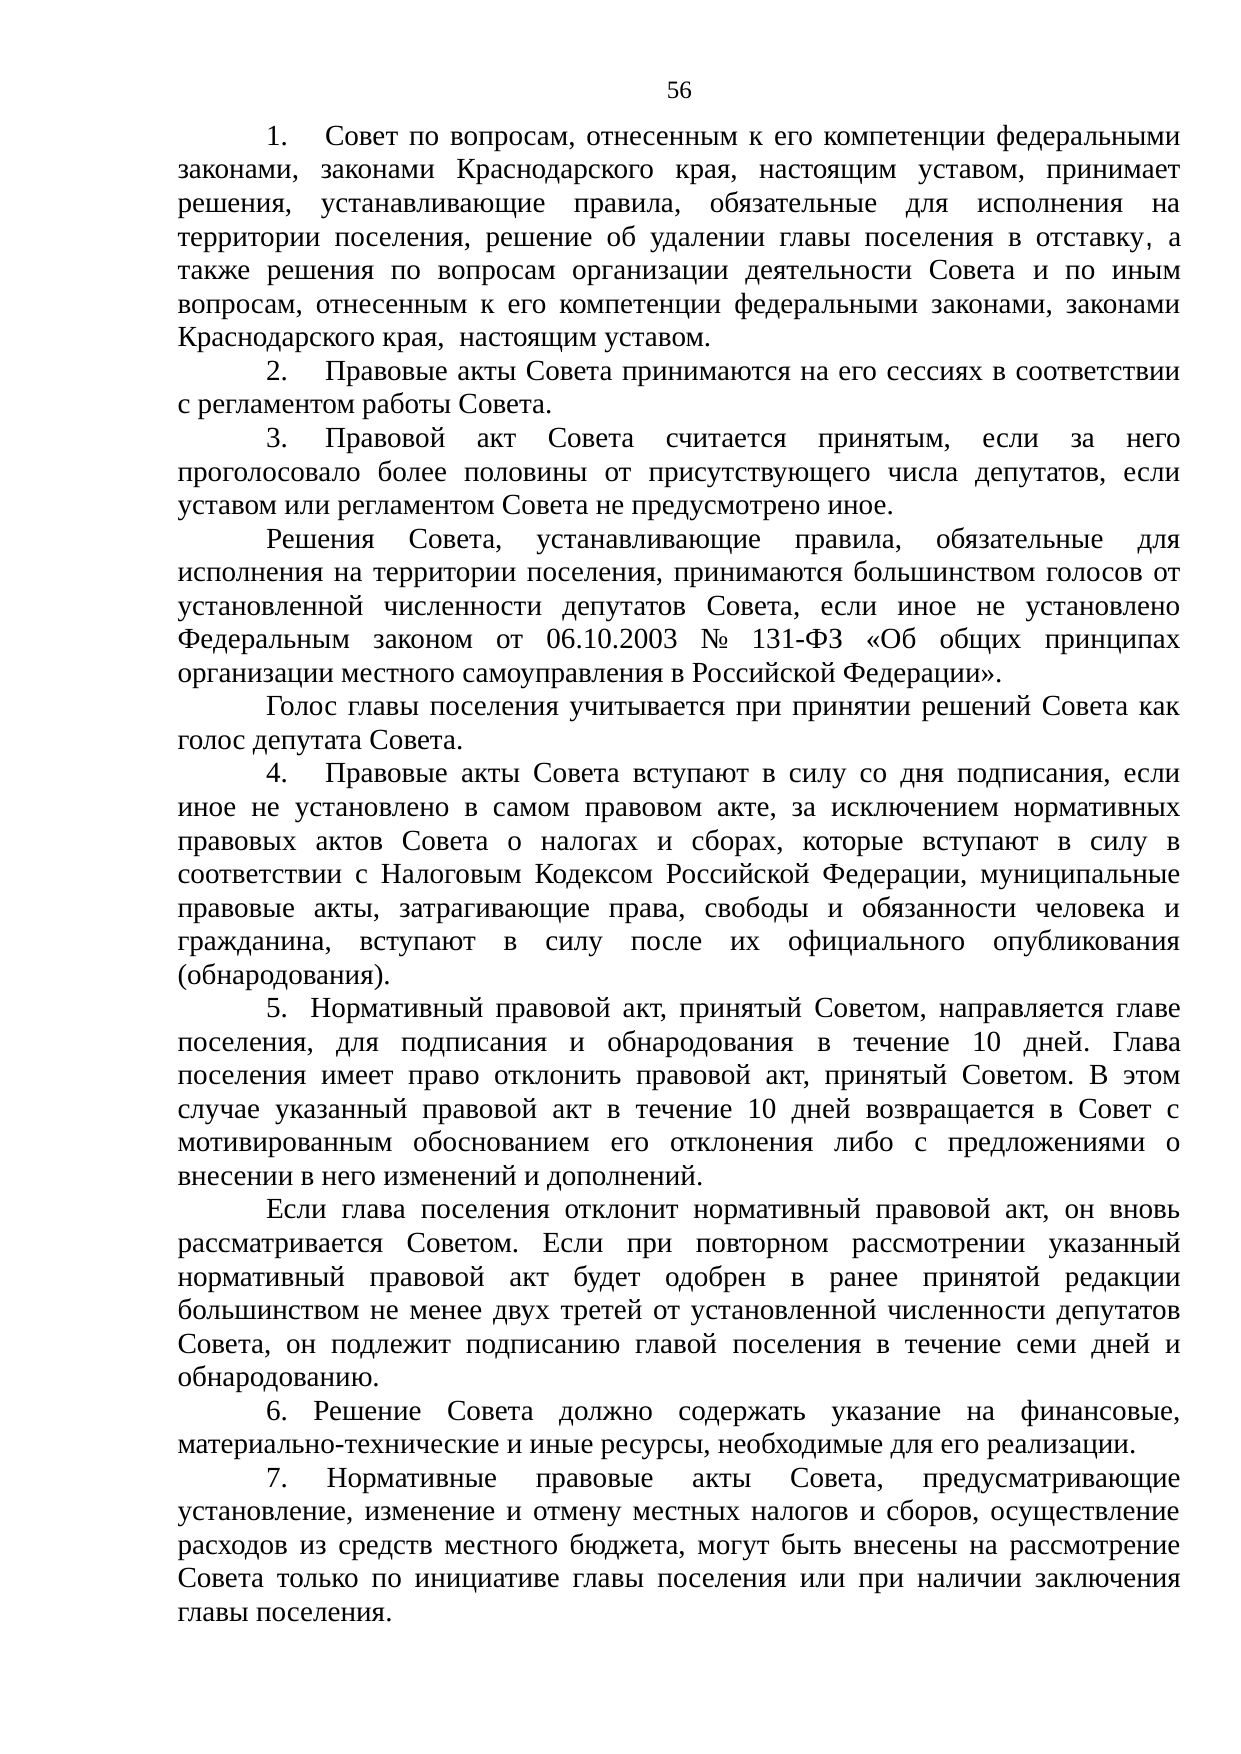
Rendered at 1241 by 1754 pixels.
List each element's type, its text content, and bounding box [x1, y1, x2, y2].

text Решения Совета, устанавливающие правила, обязательные для исполнения на территории поселения, принимаются большинством голосов от установленной численности депутатов Совета, если иное не установлено Федеральным законом от 06.10.2003 № 131-ФЗ «Об общих принципах организации местного самоуправления в Российской Федерации». [177, 521, 1181, 688]
list Правовые акты Совета вступают в силу со дня подписания, если иное не установлено в самом правовом акте, за исключением нормативных правовых актов Совета о налогах и сборах, которые вступают в силу в соответствии с Налоговым Кодексом Российской Федерации, муниципальные правовые акты, затрагивающие права, свободы и обязанности человека и гражданина, вступают в силу после их официального опубликования (обнародования). [177, 756, 1181, 990]
text 7. Нормативные правовые акты Совета, предусматривающие установление, изменение и отмену местных налогов и сборов, осуществление расходов из средств местного бюджета, могут быть внесены на рассмотрение Совета только по инициативе главы поселения или при наличии заключения главы поселения. [177, 1460, 1181, 1628]
text Если глава поселения отклонит нормативный правовой акт, он вновь рассматривается Советом. Если при повторном рассмотрении указанный нормативный правовой акт будет одобрен в ранее принятой редакции большинством не менее двух третей от установленной численности депутатов Совета, он подлежит подписанию главой поселения в течение семи дней и обнародованию. [177, 1192, 1181, 1393]
text 5. Нормативный правовой акт, принятый Советом, направляется главе поселения, для подписания и обнародования в течение 10 дней. Глава поселения имеет право отклонить правовой акт, принятый Советом. В этом случае указанный правовой акт в течение 10 дней возвращается в Совет с мотивированным обоснованием его отклонения либо с предложениями о внесении в него изменений и дополнений. [177, 990, 1181, 1192]
list Совет по вопросам, отнесенным к его компетенции федеральными законами, законами Краснодарского края, настоящим уставом, принимает решения, устанавливающие правила, обязательные для исполнения на территории поселения, решение об удалении главы поселения в отставку, а также решения по вопросам организации деятельности Совета и по иным вопросам, отнесенным к его компетенции федеральными законами, законами Краснодарского края, настоящим уставом. [177, 118, 1181, 353]
list Правовые акты Совета принимаются на его сессиях в соответствии с регламентом работы Совета. [177, 353, 1181, 420]
list Правовой акт Совета считается принятым, если за него проголосовало более половины от присутствующего числа депутатов, если уставом или регламентом Совета не предусмотрено иное. [177, 420, 1181, 521]
text Голос главы поселения учитывается при принятии решений Совета как голос депутата Совета. [177, 688, 1181, 756]
text 6. Решение Совета должно содержать указание на финансовые, материально-технические и иные ресурсы, необходимые для его реализации. [177, 1393, 1181, 1460]
